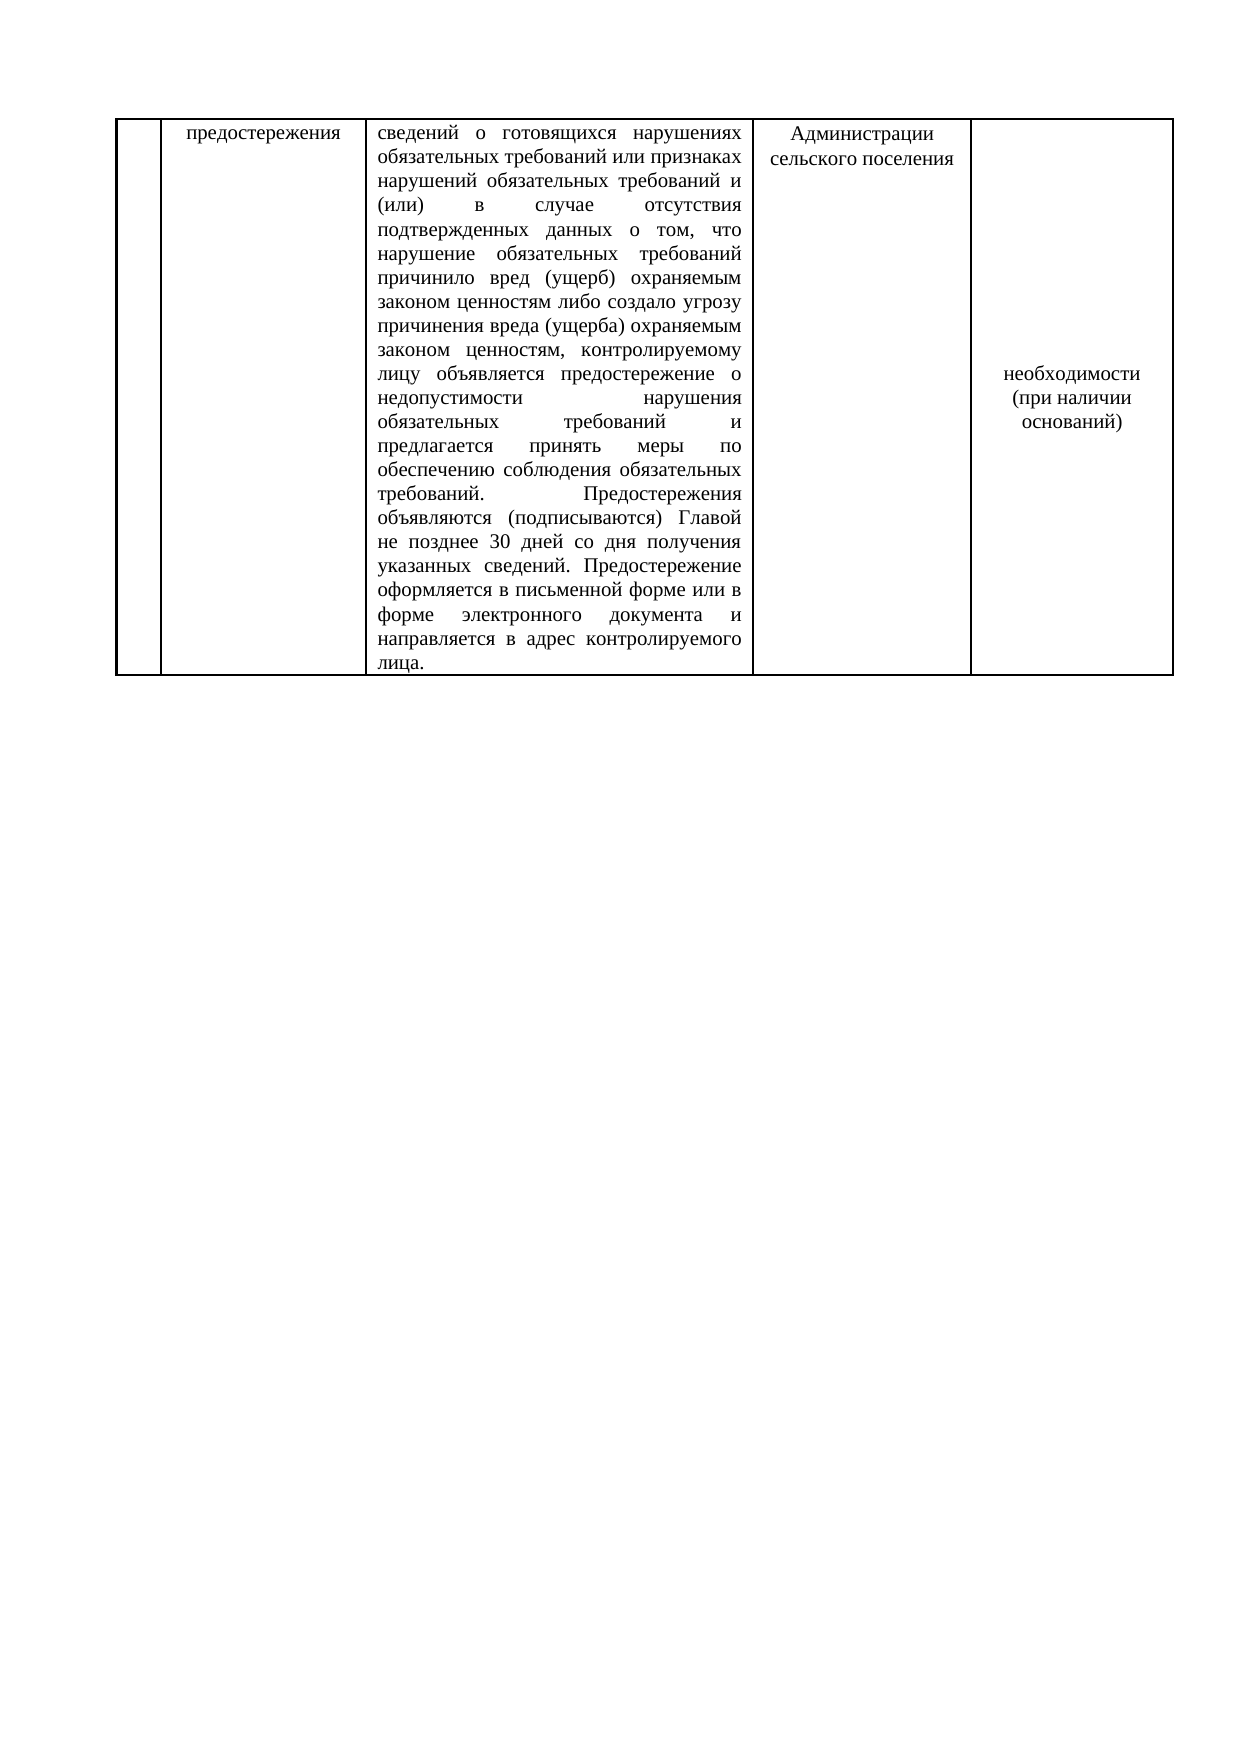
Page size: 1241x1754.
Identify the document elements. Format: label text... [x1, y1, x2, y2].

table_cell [972, 120, 1172, 674]
table_cell 3. [118, 120, 160, 674]
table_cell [754, 120, 970, 674]
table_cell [162, 120, 365, 674]
